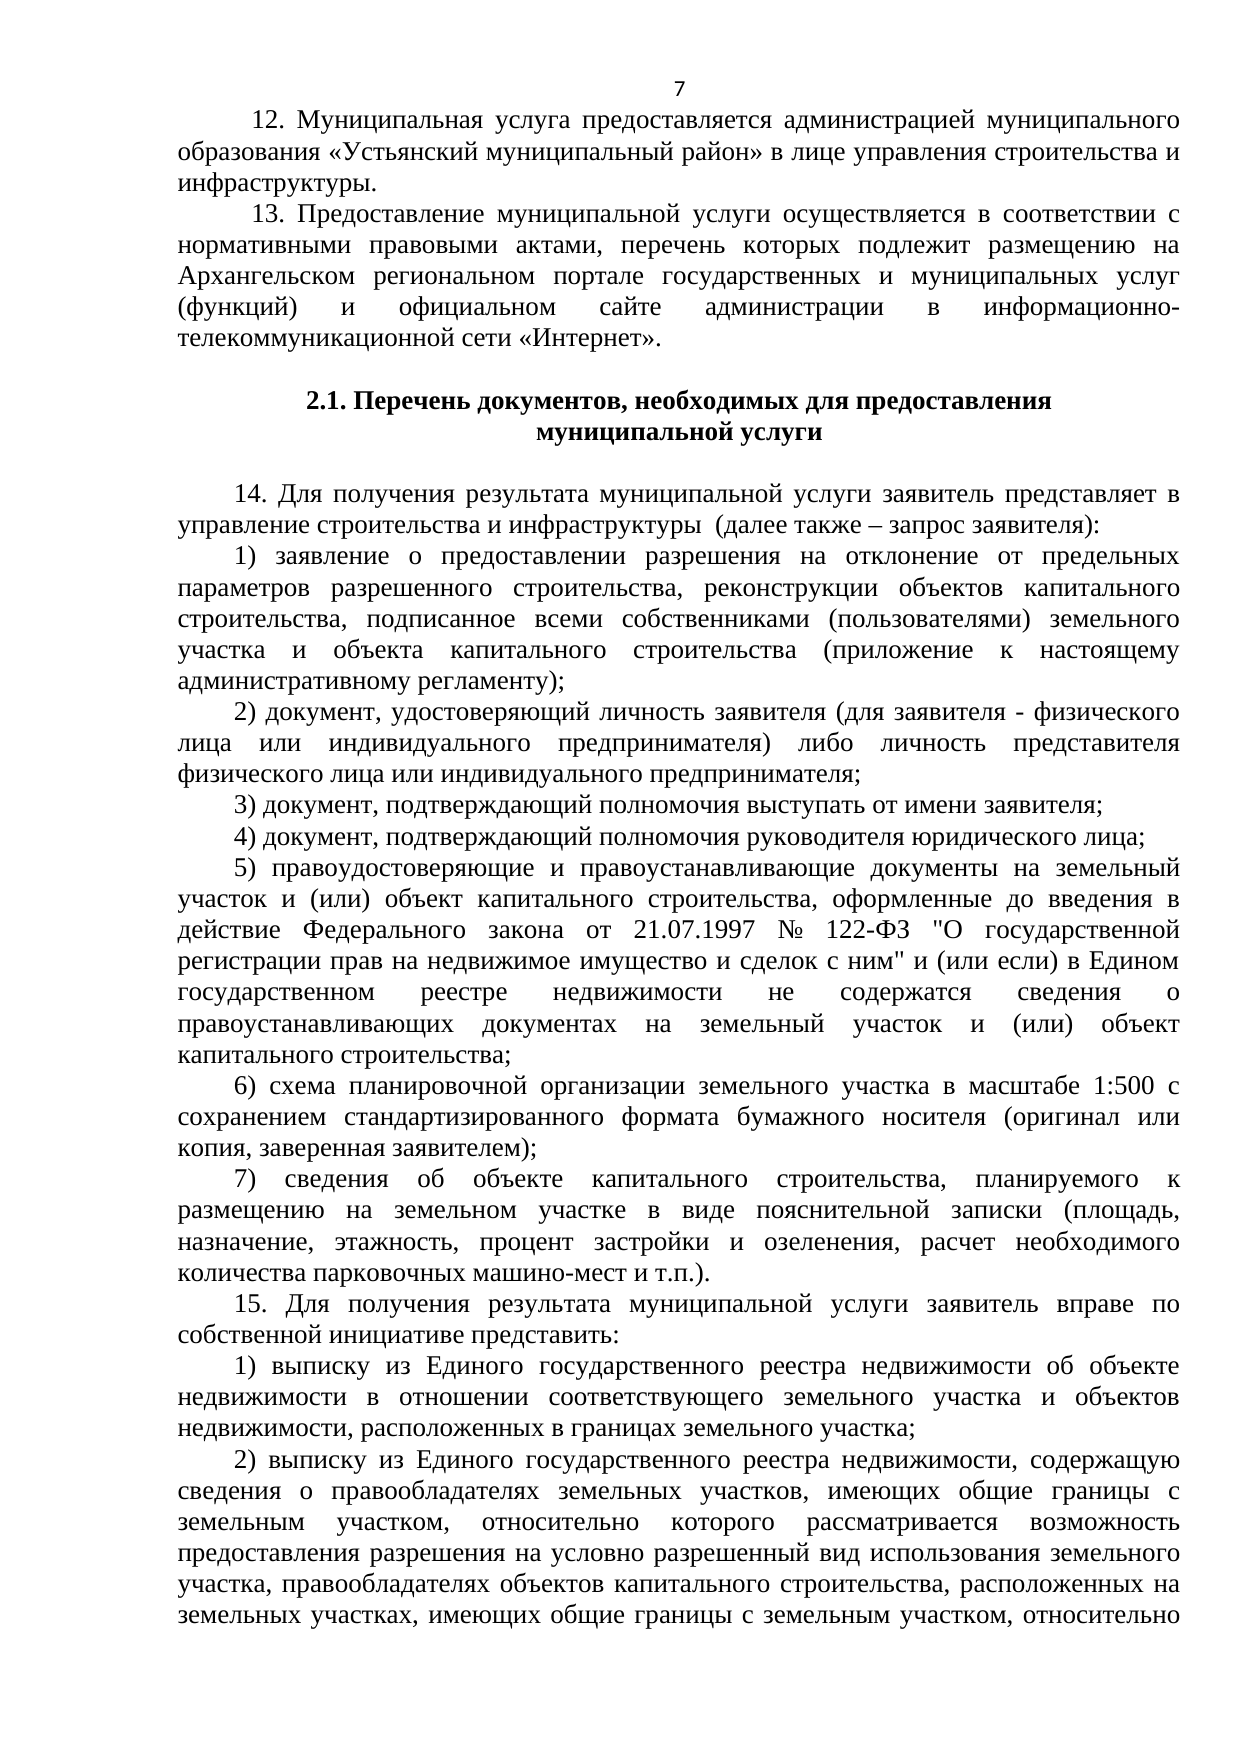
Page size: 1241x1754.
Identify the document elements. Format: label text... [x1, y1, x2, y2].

text 2.1. Перечень документов, необходимых для предоставления [177, 384, 1181, 415]
text 13. Предоставление муниципальной услуги осуществляется в соответствии с нормативными правовыми актами, перечень которых подлежит размещению на Архангельском региональном портале государственных и муниципальных услуг (функций) и официальном сайте администрации в информационно-телекоммуникационной сети «Интернет». [177, 197, 1181, 353]
text 3) документ, подтверждающий полномочия выступать от имени заявителя; [177, 789, 1181, 820]
text 1) заявление о предоставлении разрешения на отклонение от предельных параметров разрешенного строительства, реконструкции объектов капитального строительства, подписанное всеми собственниками (пользователями) земельного участка и объекта капитального строительства (приложение к настоящему административному регламенту); [177, 539, 1181, 695]
text 2) документ, удостоверяющий личность заявителя (для заявителя - физического лица или индивидуального предпринимателя) либо личность представителя физического лица или индивидуального предпринимателя; [177, 695, 1181, 789]
text муниципальной услуги [177, 415, 1181, 446]
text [177, 1443, 1181, 1629]
text 1) выписку из Единого государственного реестра недвижимости об объекте недвижимости в отношении соответствующего земельного участка и объектов недвижимости, расположенных в границах земельного участка; [177, 1349, 1181, 1443]
text 15. Для получения результата муниципальной услуги заявитель вправе по собственной инициативе представить: [177, 1287, 1181, 1349]
text 6) схема планировочной организации земельного участка в масштабе 1:500 с сохранением стандартизированного формата бумажного носителя (оригинал или копия, заверенная заявителем); [177, 1069, 1181, 1162]
text 12. Муниципальная услуга предоставляется администрацией муниципального образования «Устьянский муниципальный район» в лице управления строительства и инфраструктуры. [177, 103, 1181, 197]
text 7) сведения об объекте капитального строительства, планируемого к размещению на земельном участке в виде пояснительной записки (площадь, назначение, этажность, процент застройки и озеленения, расчет необходимого количества парковочных машино-мест и т.п.). [177, 1162, 1181, 1287]
text 5) правоудостоверяющие и правоустанавливающие документы на земельный участок и (или) объект капитального строительства, оформленные до введения в действие Федерального закона от 21.07.1997 № 122-ФЗ "О государственной регистрации прав на недвижимое имущество и сделок с ним" и (или если) в Едином государственном реестре недвижимости не содержатся сведения о правоустанавливающих документах на земельный участок и (или) объект капитального строительства; [177, 851, 1181, 1069]
text 14. Для получения результата муниципальной услуги заявитель представляет в управление строительства и инфраструктуры (далее также – запрос заявителя): [177, 477, 1181, 539]
text 4) документ, подтверждающий полномочия руководителя юридического лица; [177, 820, 1181, 851]
